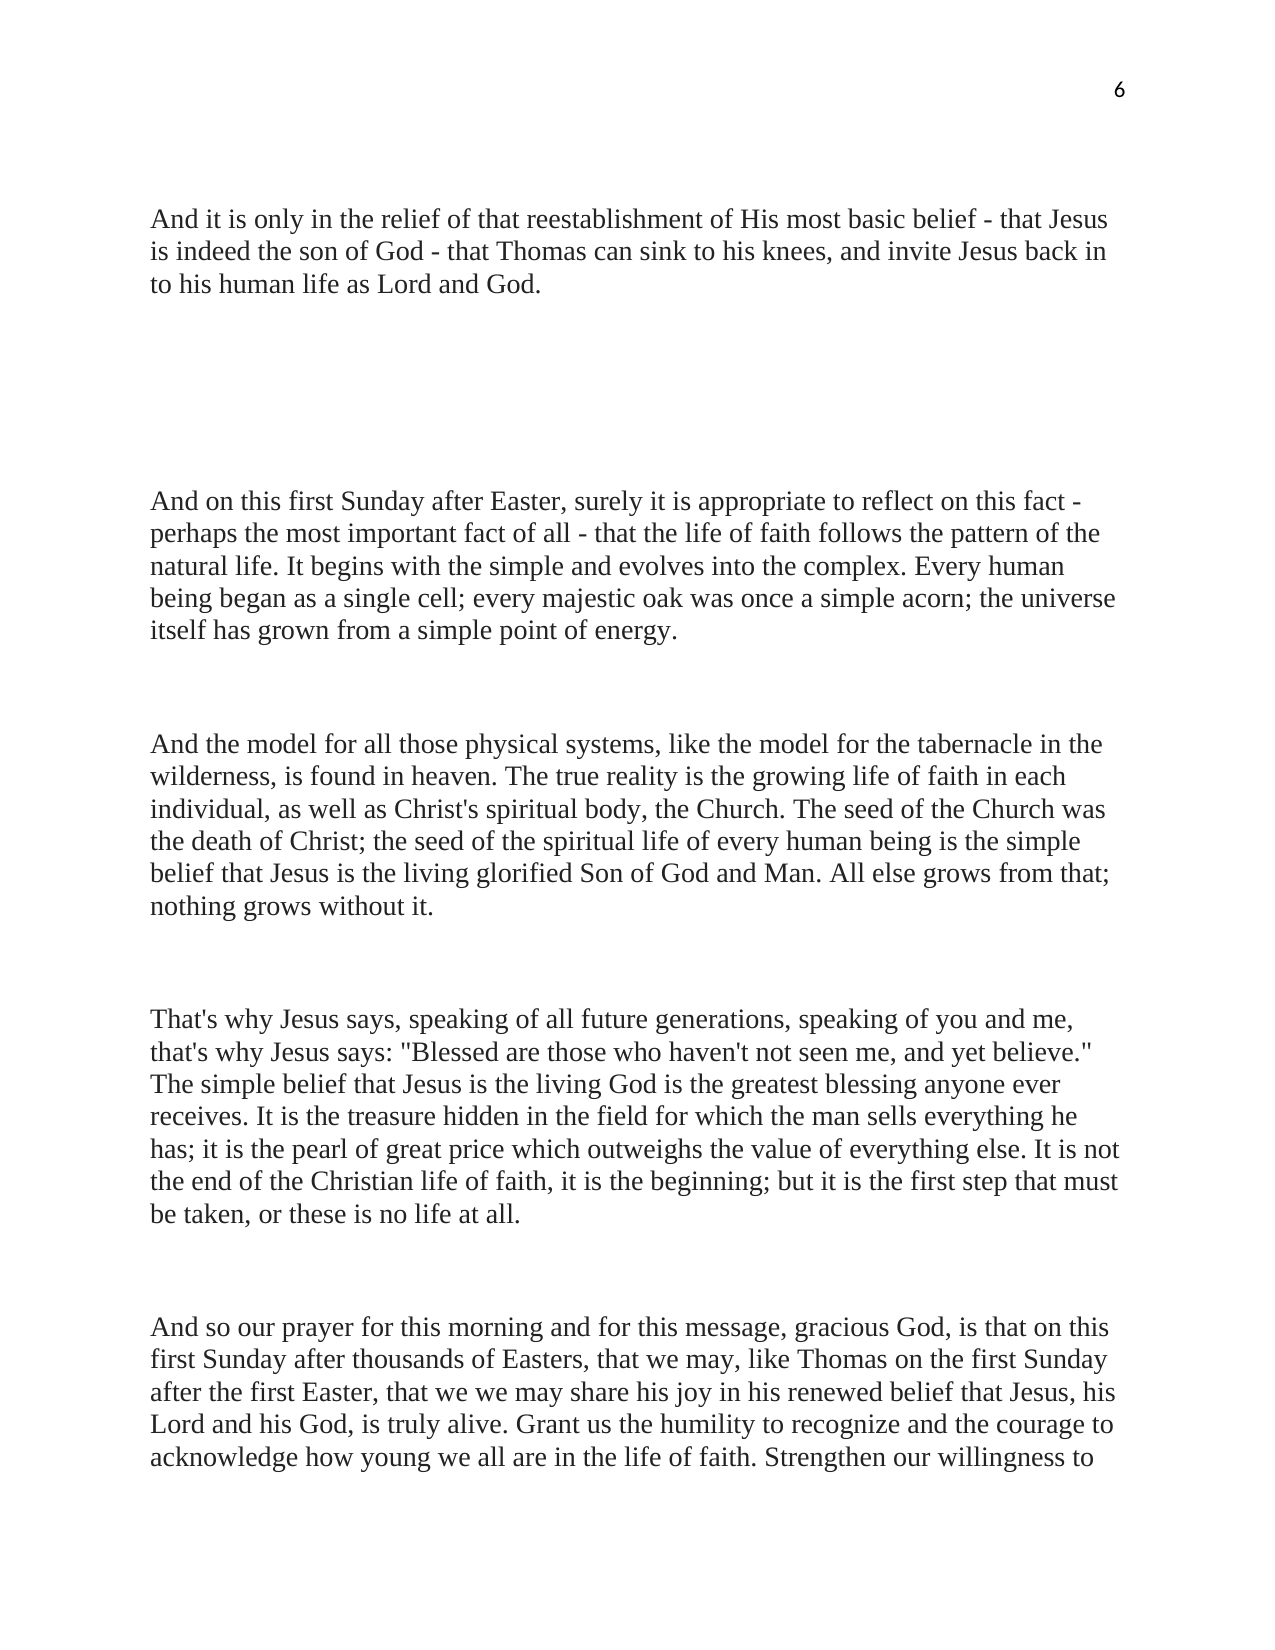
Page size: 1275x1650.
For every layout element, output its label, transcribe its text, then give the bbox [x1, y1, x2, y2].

text And it is only in the relief of that reestablishment of His most basic belief - that Jesus is indeed the son of God - that Thomas can sink to his knees, and invite Jesus back in to his human life as Lord and God. [150, 202, 1125, 299]
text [150, 1310, 1125, 1472]
text And the model for all those physical systems, like the model for the tabernacle in the wilderness, is found in heaven. The true reality is the growing life of faith in each individual, as well as Christ's spiritual body, the Church. The seed of the Church was the death of Christ; the seed of the spiritual life of every human being is the simple belief that Jesus is the living glorified Son of God and Man. All else grows from that; nothing grows without it. [150, 727, 1125, 921]
text That's why Jesus says, speaking of all future generations, speaking of you and me, that's why Jesus says: "Blessed are those who haven't not seen me, and yet believe." The simple belief that Jesus is the living God is the greatest blessing anyone ever receives. It is the treasure hidden in the field for which the man sells everything he has; it is the pearl of great price which outweighs the value of everything else. It is not the end of the Christian life of faith, it is the beginning; but it is the first step that must be taken, or these is no life at all. [150, 1002, 1125, 1229]
text And on this first Sunday after Easter, surely it is appropriate to reflect on this fact - perhaps the most important fact of all - that the life of faith follows the pattern of the natural life. It begins with the simple and evolves into the complex. Every human being began as a single cell; every majestic oak was once a simple acorn; the universe itself has grown from a simple point of energy. [150, 484, 1125, 646]
